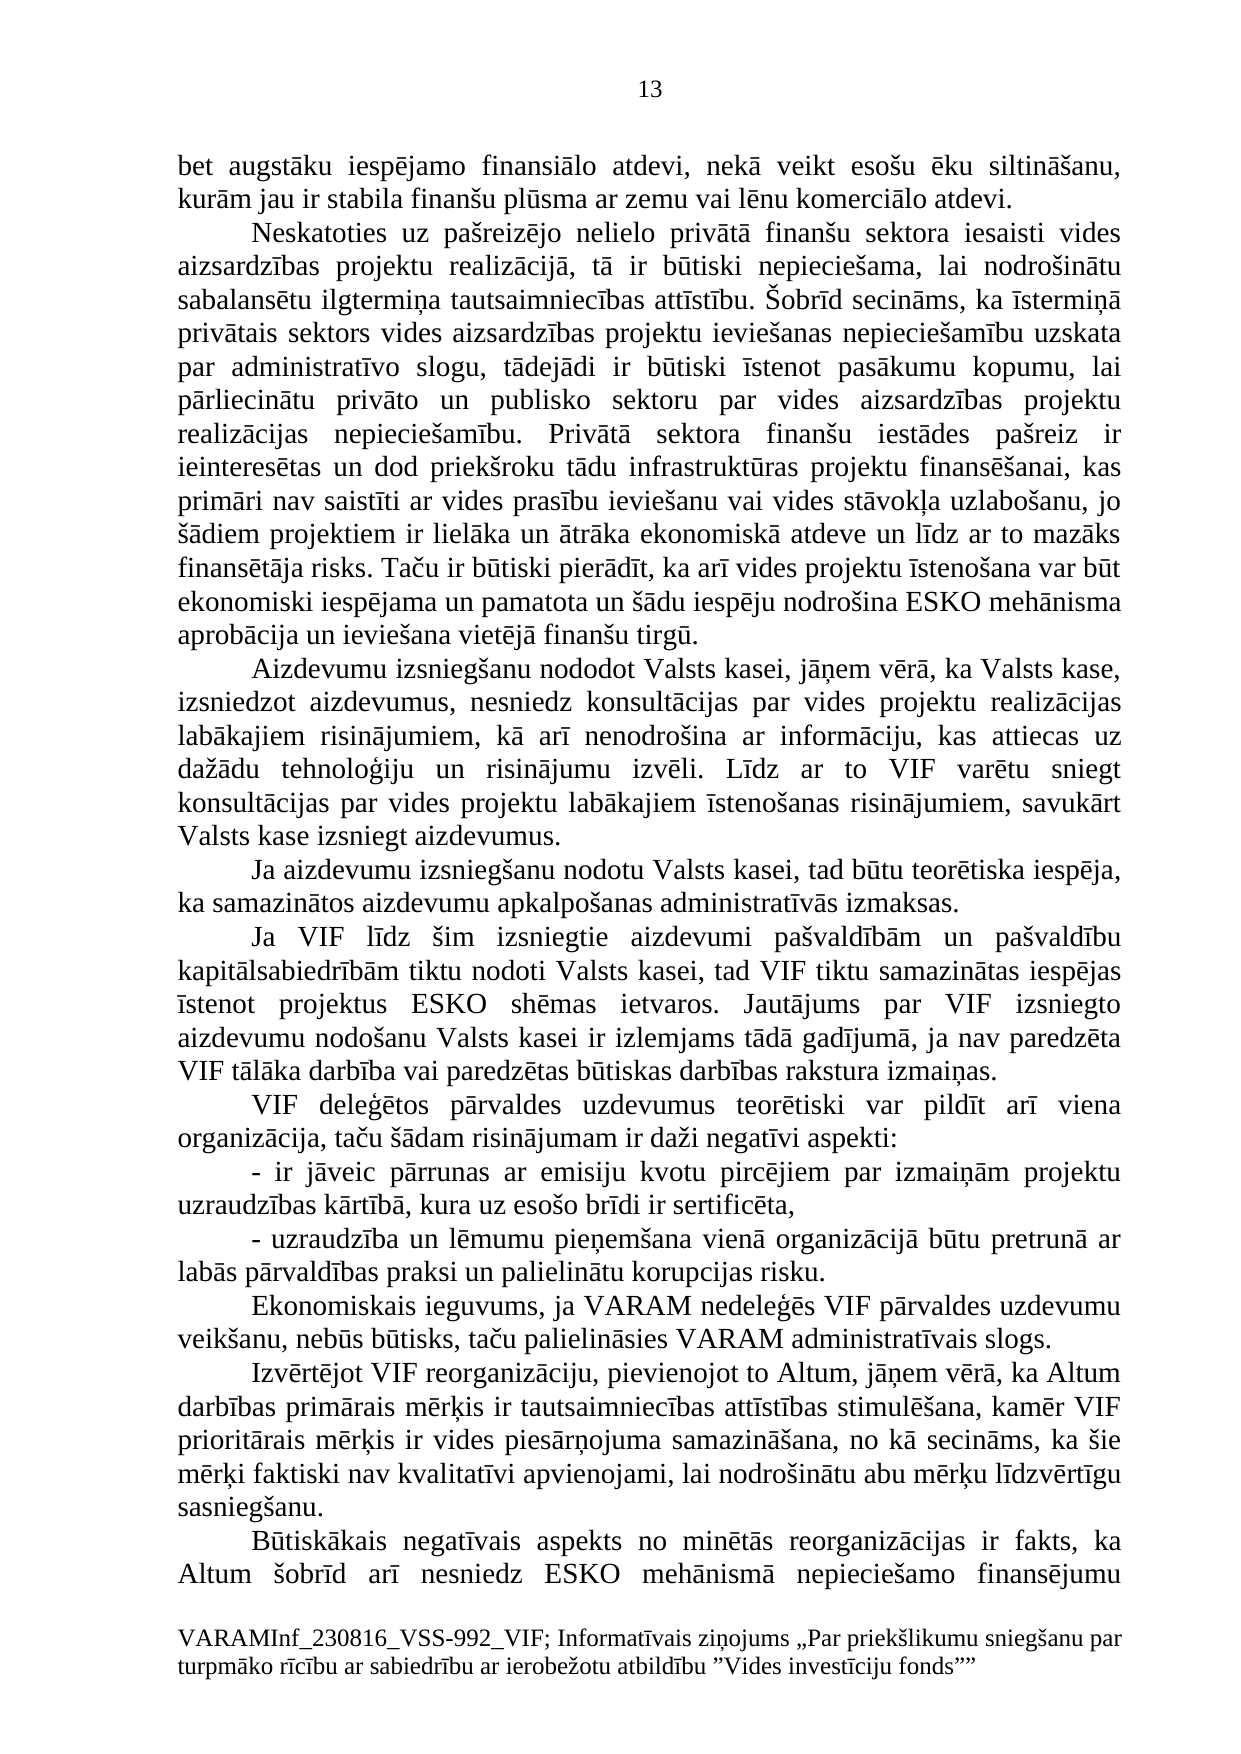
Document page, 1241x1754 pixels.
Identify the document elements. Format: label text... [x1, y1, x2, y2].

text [177, 148, 1122, 215]
text Ja aizdevumu izsniegšanu nodotu Valsts kasei, tad būtu teorētiska iespēja, ka samazinātos aizdevumu apkalpošanas administratīvās izmaksas. [177, 852, 1122, 919]
text Aizdevumu izsniegšanu nododot Valsts kasei, jāņem vērā, ka Valsts kase, izsniedzot aizdevumus, nesniedz konsultācijas par vides projektu realizācijas labākajiem risinājumiem, kā arī nenodrošina ar informāciju, kas attiecas uz dažādu tehnoloģiju un risinājumu izvēli. Līdz ar to VIF varētu sniegt konsultācijas par vides projektu labākajiem īstenošanas risinājumiem, savukārt Valsts kase izsniegt aizdevumus. [177, 651, 1122, 852]
text Ekonomiskais ieguvums, ja VARAM nedeleģēs VIF pārvaldes uzdevumu veikšanu, nebūs būtisks, taču palielināsies VARAM administratīvais slogs. [177, 1288, 1122, 1355]
text - ir jāveic pārrunas ar emisiju kvotu pircējiem par izmaiņām projektu uzraudzības kārtībā, kura uz esošo brīdi ir sertificēta, [177, 1154, 1122, 1221]
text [177, 1523, 1122, 1590]
text VIF deleģētos pārvaldes uzdevumus teorētiski var pildīt arī viena organizācija, taču šādam risinājumam ir daži negatīvi aspekti: [177, 1087, 1122, 1154]
text Ja VIF līdz šim izsniegtie aizdevumi pašvaldībām un pašvaldību kapitālsabiedrībām tiktu nodoti Valsts kasei, tad VIF tiktu samazinātas iespējas īstenot projektus ESKO shēmas ietvaros. Jautājums par VIF izsniegto aizdevumu nodošanu Valsts kasei ir izlemjams tādā gadījumā, ja nav paredzēta VIF tālāka darbība vai paredzētas būtiskas darbības rakstura izmaiņas. [177, 919, 1122, 1087]
text Neskatoties uz pašreizējo nelielo privātā finanšu sektora iesaisti vides aizsardzības projektu realizācijā, tā ir būtiski nepieciešama, lai nodrošinātu sabalansētu ilgtermiņa tautsaimniecības attīstību. Šobrīd secināms, ka īstermiņā privātais sektors vides aizsardzības projektu ieviešanas nepieciešamību uzskata par administratīvo slogu, tādejādi ir būtiski īstenot pasākumu kopumu, lai pārliecinātu privāto un publisko sektoru par vides aizsardzības projektu realizācijas nepieciešamību. Privātā sektora finanšu iestādes pašreiz ir ieinteresētas un dod priekšroku tādu infrastruktūras projektu finansēšanai, kas primāri nav saistīti ar vides prasību ieviešanu vai vides stāvokļa uzlabošanu, jo šādiem projektiem ir lielāka un ātrāka ekonomiskā atdeve un līdz ar to mazāks finansētāja risks. Taču ir būtiski pierādīt, ka arī vides projektu īstenošana var būt ekonomiski iespējama un pamatota un šādu iespēju nodrošina ESKO mehānisma aprobācija un ieviešana vietējā finanšu tirgū. [177, 215, 1122, 651]
text Izvērtējot VIF reorganizāciju, pievienojot to Altum, jāņem vērā, ka Altum darbības primārais mērķis ir tautsaimniecības attīstības stimulēšana, kamēr VIF prioritārais mērķis ir vides piesārņojuma samazināšana, no kā secināms, ka šie mērķi faktiski nav kvalitatīvi apvienojami, lai nodrošinātu abu mērķu līdzvērtīgu sasniegšanu. [177, 1355, 1122, 1523]
text - uzraudzība un lēmumu pieņemšana vienā organizācijā būtu pretrunā ar labās pārvaldības praksi un palielinātu korupcijas risku. [177, 1221, 1122, 1288]
